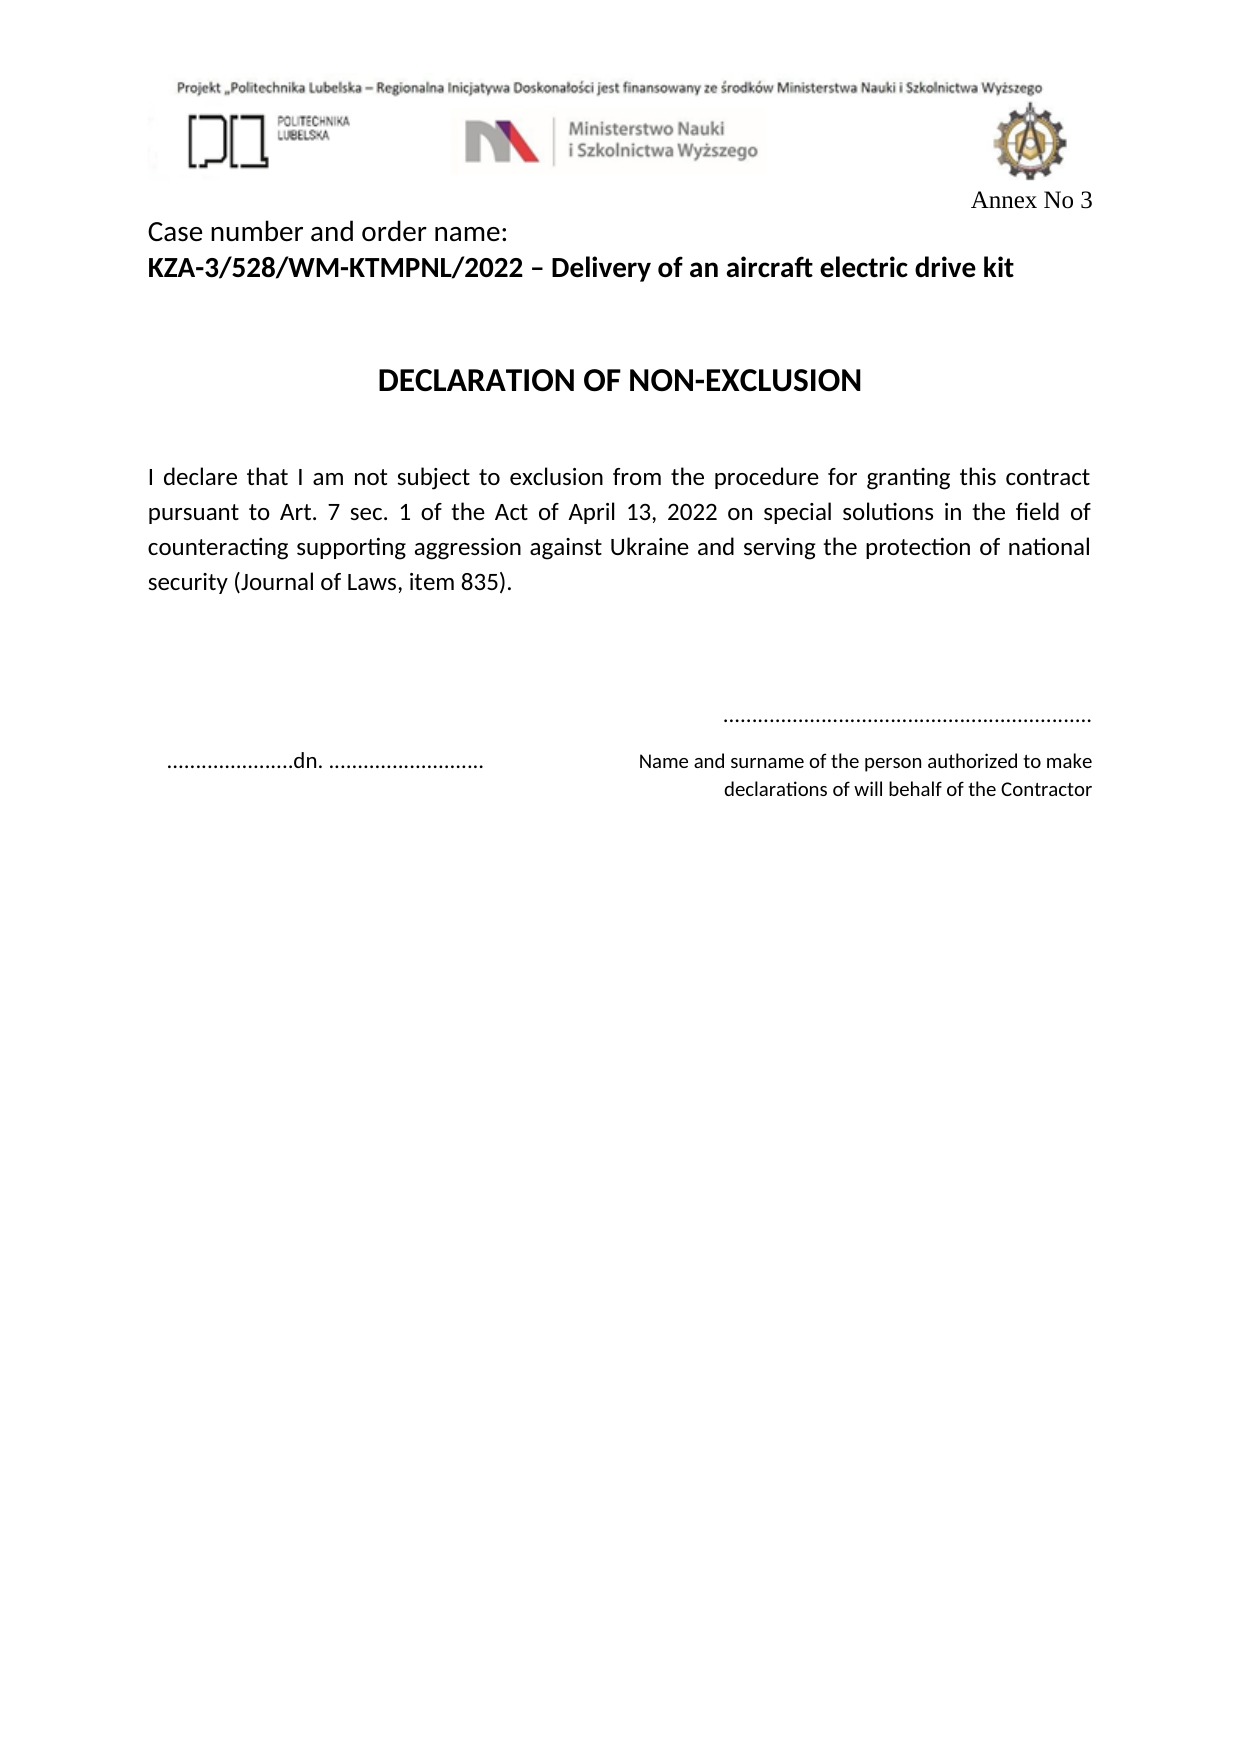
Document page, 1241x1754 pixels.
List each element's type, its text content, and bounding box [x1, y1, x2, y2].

text DECLARATION OF NON-EXCLUSION [148, 359, 1093, 400]
picture [147, 73, 1092, 185]
text I declare that I am not subject to exclusion from the procedure for granting this contract pursuant to Art. 7 sec. 1 of the Act of April 13, 2022 on special solutions in the field of counteracting supporting aggression against Ukraine and serving the protection of national security (Journal of Laws, item 835). [148, 461, 1093, 596]
text ................................................................ [118, 700, 1093, 728]
text Case number and order name: [148, 213, 1093, 249]
text ......................dn. ........................... Name and surname of the person authorized to make declarations of will behalf of the Contractor [118, 747, 1093, 802]
text KZA-3/528/WM-KTMPNL/2022 – Delivery of an aircraft electric drive kit [148, 249, 1093, 285]
